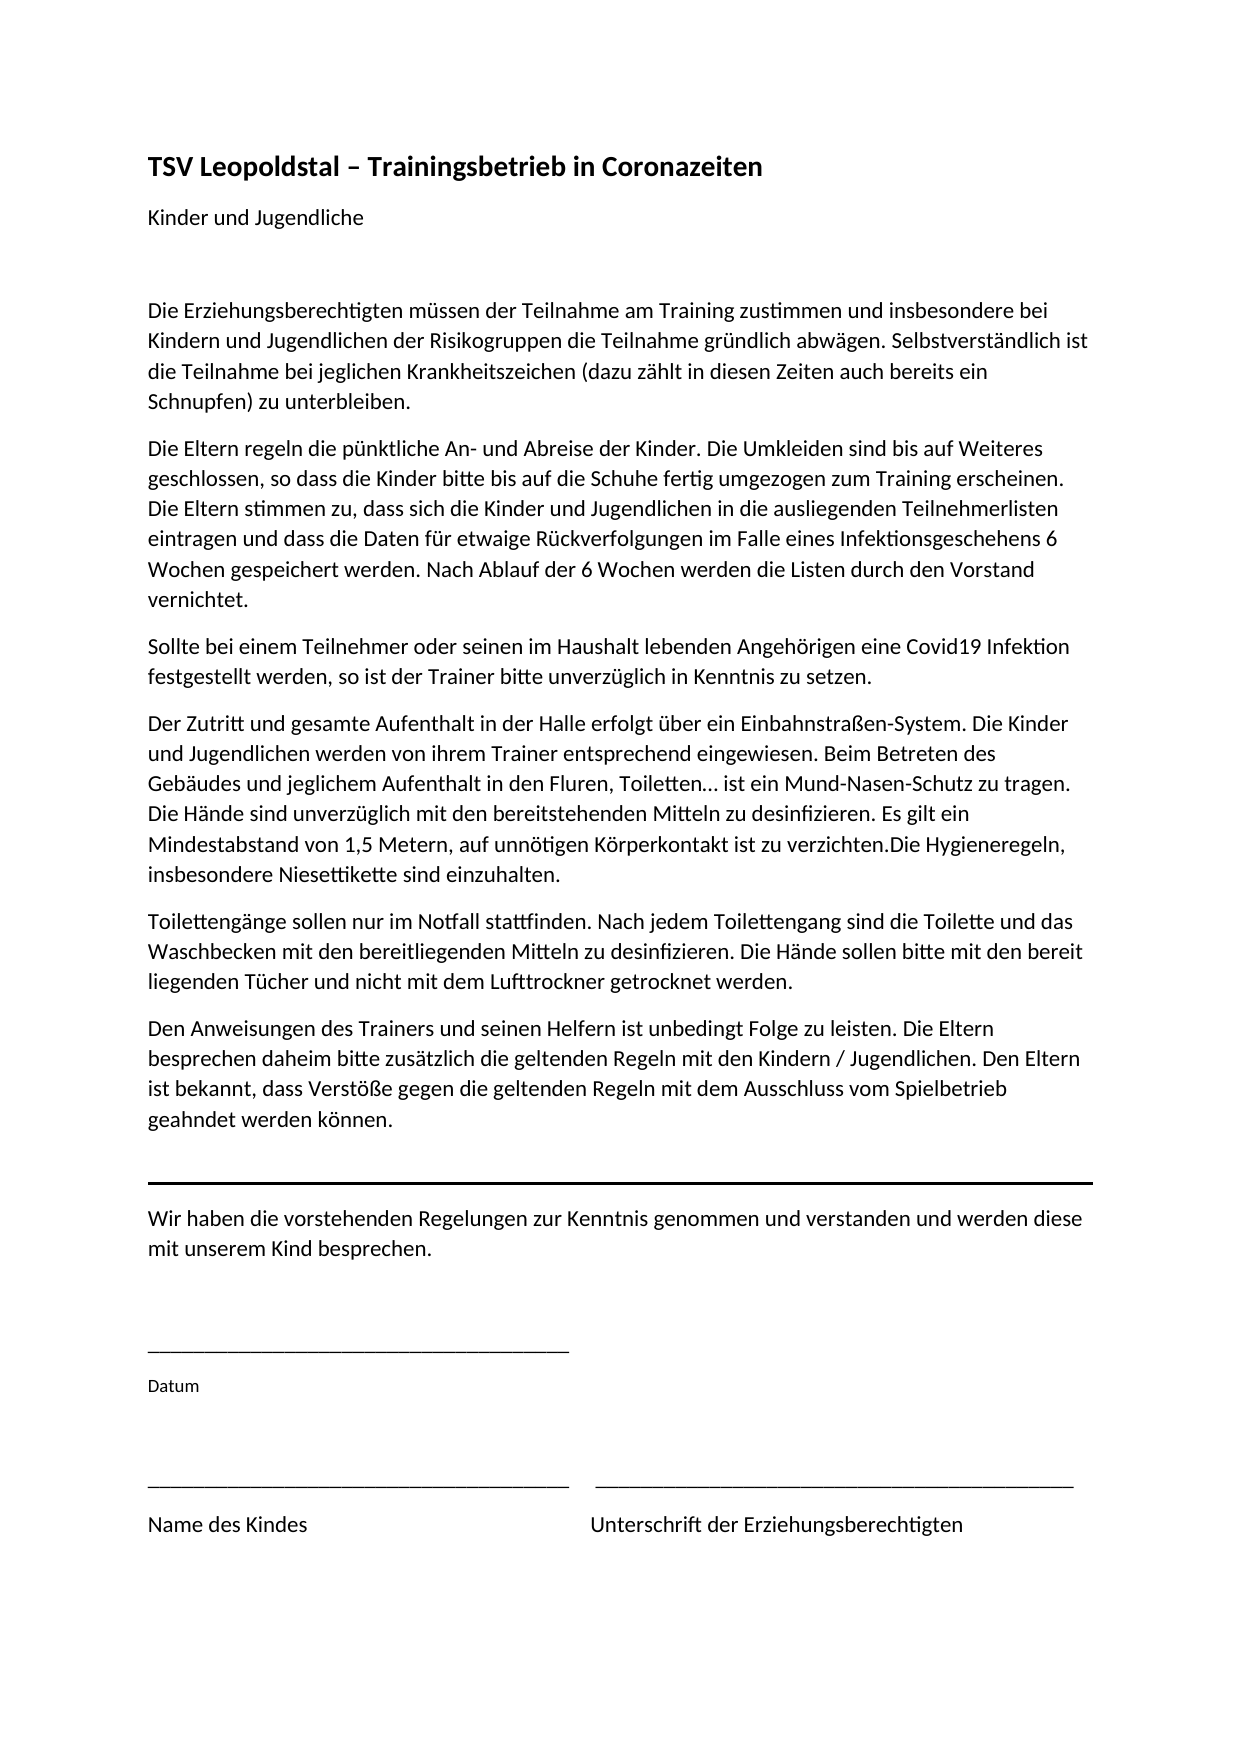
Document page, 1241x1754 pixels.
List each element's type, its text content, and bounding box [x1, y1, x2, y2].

text _____________________________________ __________________________________________ [148, 1463, 1093, 1491]
text Der Zutritt und gesamte Aufenthalt in der Halle erfolgt über ein Einbahnstraßen-System. Die Kinder und Jugendlichen werden von ihrem Trainer entsprechend eingewiesen. Beim Betreten des Gebäudes und jeglichem Aufenthalt in den Fluren, Toiletten… ist ein Mund-Nasen-Schutz zu tragen. Die Hände sind unverzüglich mit den bereitstehenden Mitteln zu desinfizieren. Es gilt ein Mindestabstand von 1,5 Metern, auf unnötigen Körperkontakt ist zu verzichten.Die Hygieneregeln, insbesondere Niesettikette sind einzuhalten. [148, 709, 1093, 888]
text Sollte bei einem Teilnehmer oder seinen im Haushalt lebenden Angehörigen eine Covid19 Infektion festgestellt werden, so ist der Trainer bitte unverzüglich in Kenntnis zu setzen. [148, 632, 1093, 690]
text _____________________________________ [148, 1328, 1093, 1356]
text Toilettengänge sollen nur im Notfall stattfinden. Nach jedem Toilettengang sind die Toilette und das Waschbecken mit den bereitliegenden Mitteln zu desinfizieren. Die Hände sollen bitte mit den bereit liegenden Tücher und nicht mit dem Lufttrockner getrocknet werden. [148, 907, 1093, 995]
text Die Eltern regeln die pünktliche An- und Abreise der Kinder. Die Umkleiden sind bis auf Weiteres geschlossen, so dass die Kinder bitte bis auf die Schuhe fertig umgezogen zum Training erscheinen. Die Eltern stimmen zu, dass sich die Kinder und Jugendlichen in die ausliegenden Teilnehmerlisten eintragen und dass die Daten für etwaige Rückverfolgungen im Falle eines Infektionsgeschehens 6 Wochen gespeichert werden. Nach Ablauf der 6 Wochen werden die Listen durch den Vorstand vernichtet. [148, 434, 1093, 613]
text TSV Leopoldstal – Trainingsbetrieb in Coronazeiten [148, 148, 1093, 183]
text Wir haben die vorstehenden Regelungen zur Kenntnis genommen und verstanden und werden diese mit unserem Kind besprechen. [148, 1204, 1093, 1262]
text Den Anweisungen des Trainers und seinen Helfern ist unbedingt Folge zu leisten. Die Eltern besprechen daheim bitte zusätzlich die geltenden Regeln mit den Kindern / Jugendlichen. Den Eltern ist bekannt, dass Verstöße gegen die geltenden Regeln mit dem Ausschluss vom Spielbetrieb geahndet werden können. [148, 1014, 1093, 1133]
text Datum [148, 1374, 1093, 1397]
text Name des Kindes Unterschrift der Erziehungsberechtigten [148, 1510, 1093, 1538]
text Kinder und Jugendliche [148, 203, 1093, 231]
text Die Erziehungsberechtigten müssen der Teilnahme am Training zustimmen und insbesondere bei Kindern und Jugendlichen der Risikogruppen die Teilnahme gründlich abwägen. Selbstverständlich ist die Teilnahme bei jeglichen Krankheitszeichen (dazu zählt in diesen Zeiten auch bereits ein Schnupfen) zu unterbleiben. [148, 296, 1093, 415]
